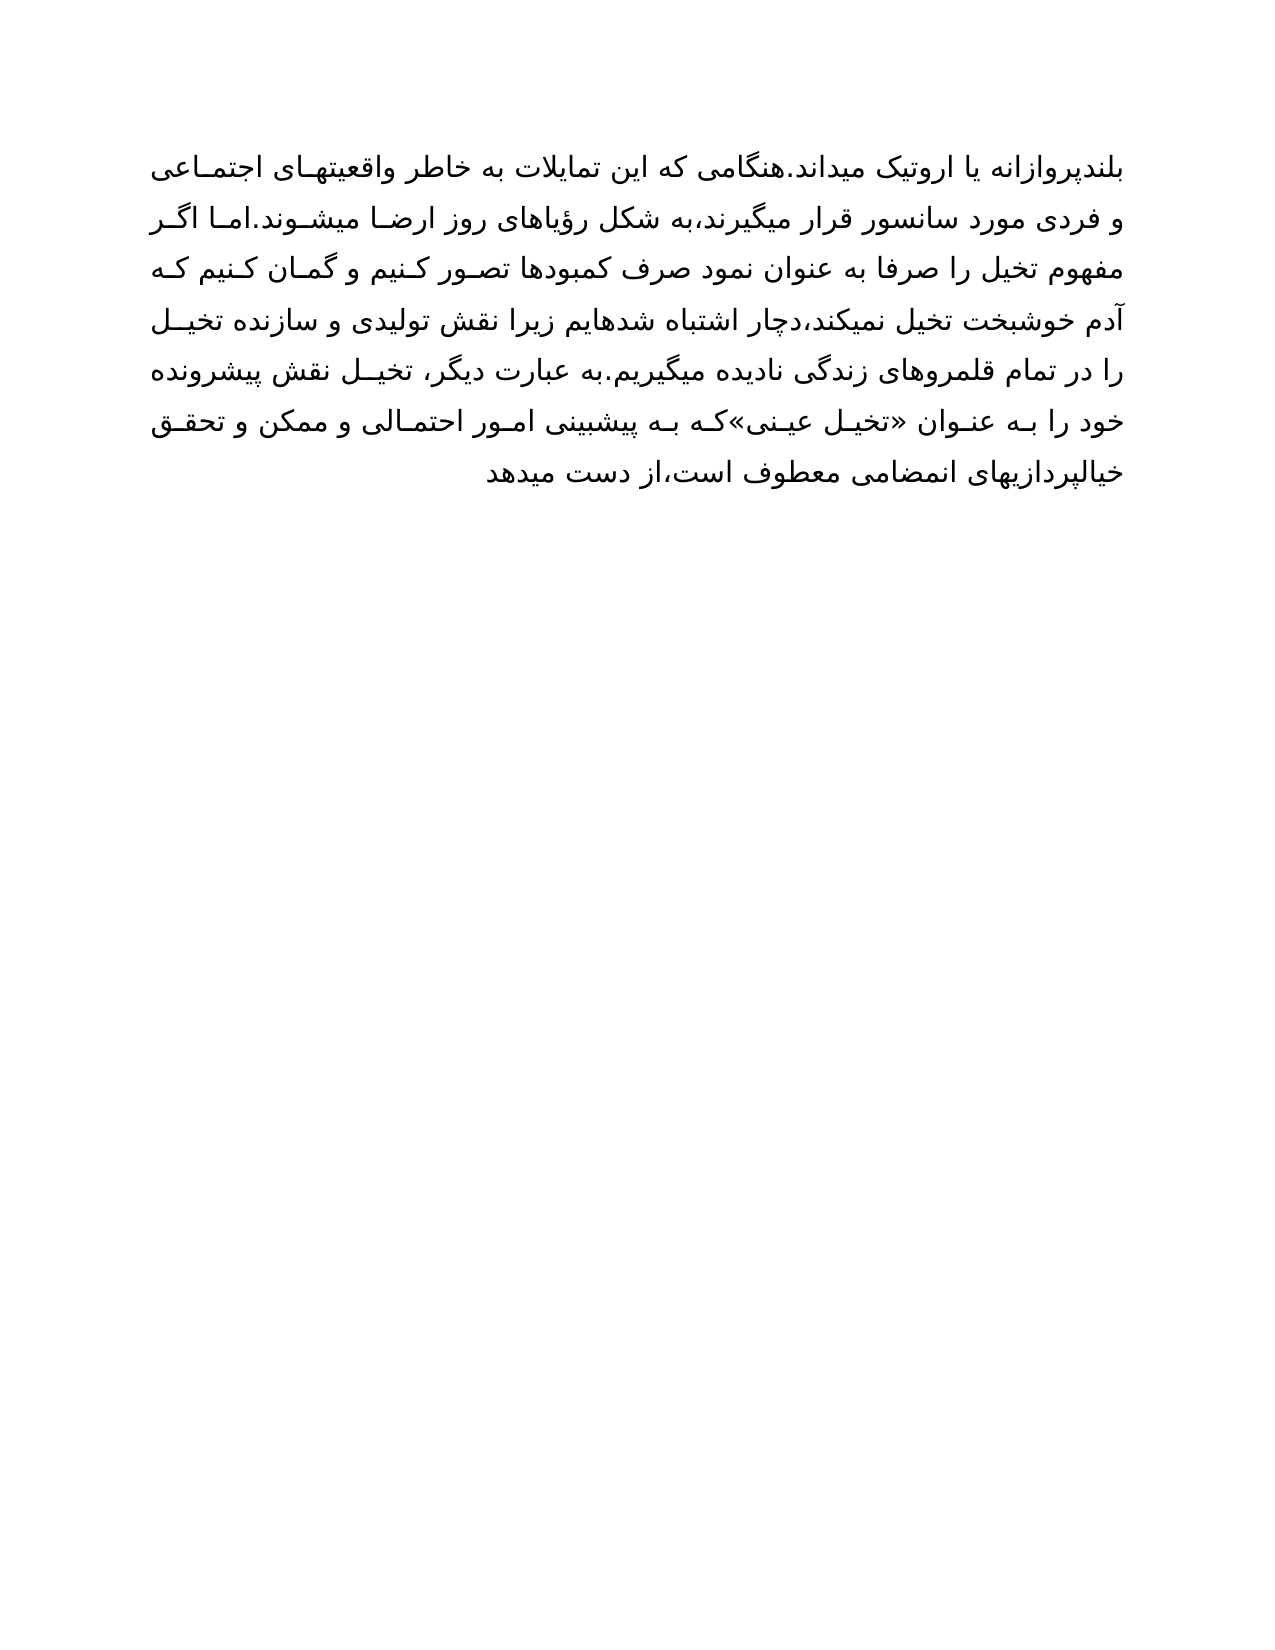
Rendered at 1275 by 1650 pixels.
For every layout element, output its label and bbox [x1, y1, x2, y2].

text [150, 150, 1125, 489]
